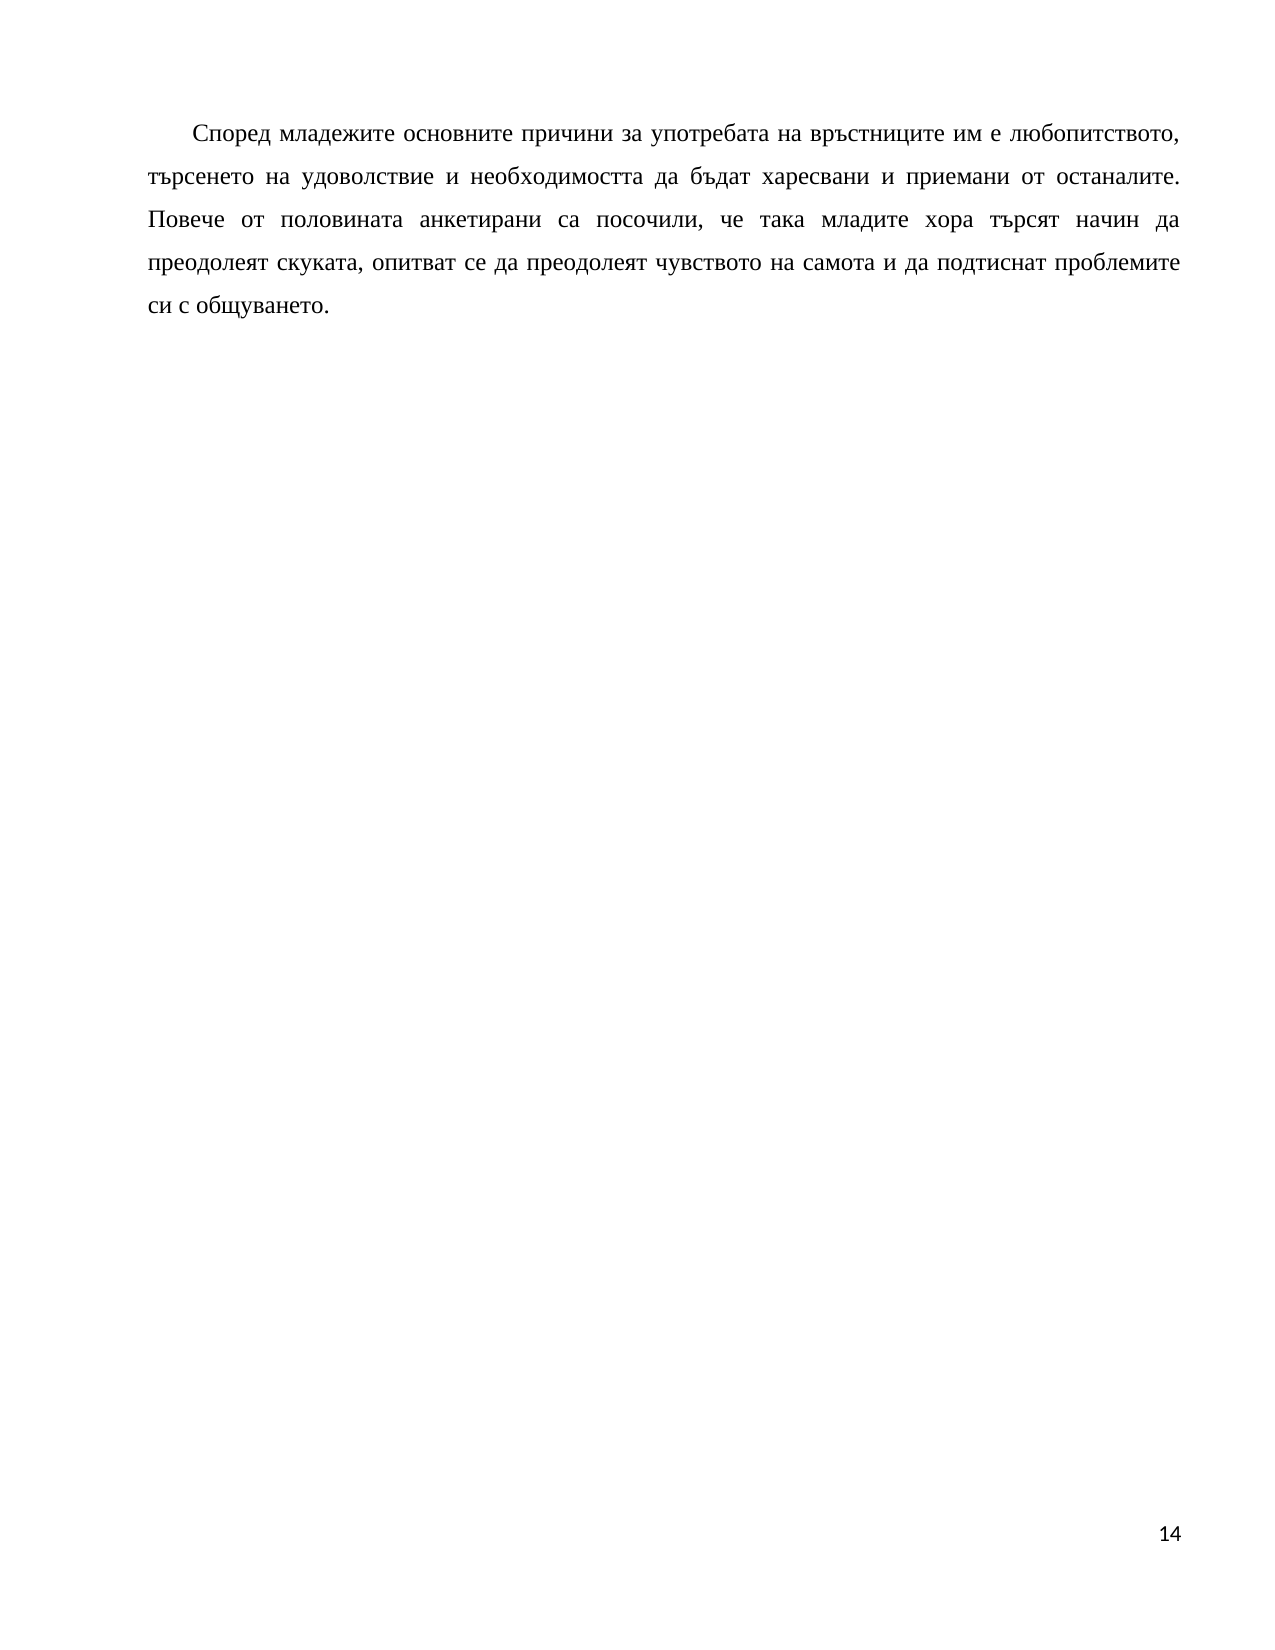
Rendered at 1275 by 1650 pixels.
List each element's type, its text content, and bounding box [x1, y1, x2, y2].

text Според младежите основните причини за употребата на връстниците им е любопитството, търсенето на удоволствие и необходимостта да бъдат харесвани и приемани от останалите. Повече от половината анкетирани са посочили, че така младите хора търсят начин да преодолеят скуката, опитват се да преодолеят чувството на самота и да подтиснат проблемите си с общуването. [148, 118, 1181, 319]
